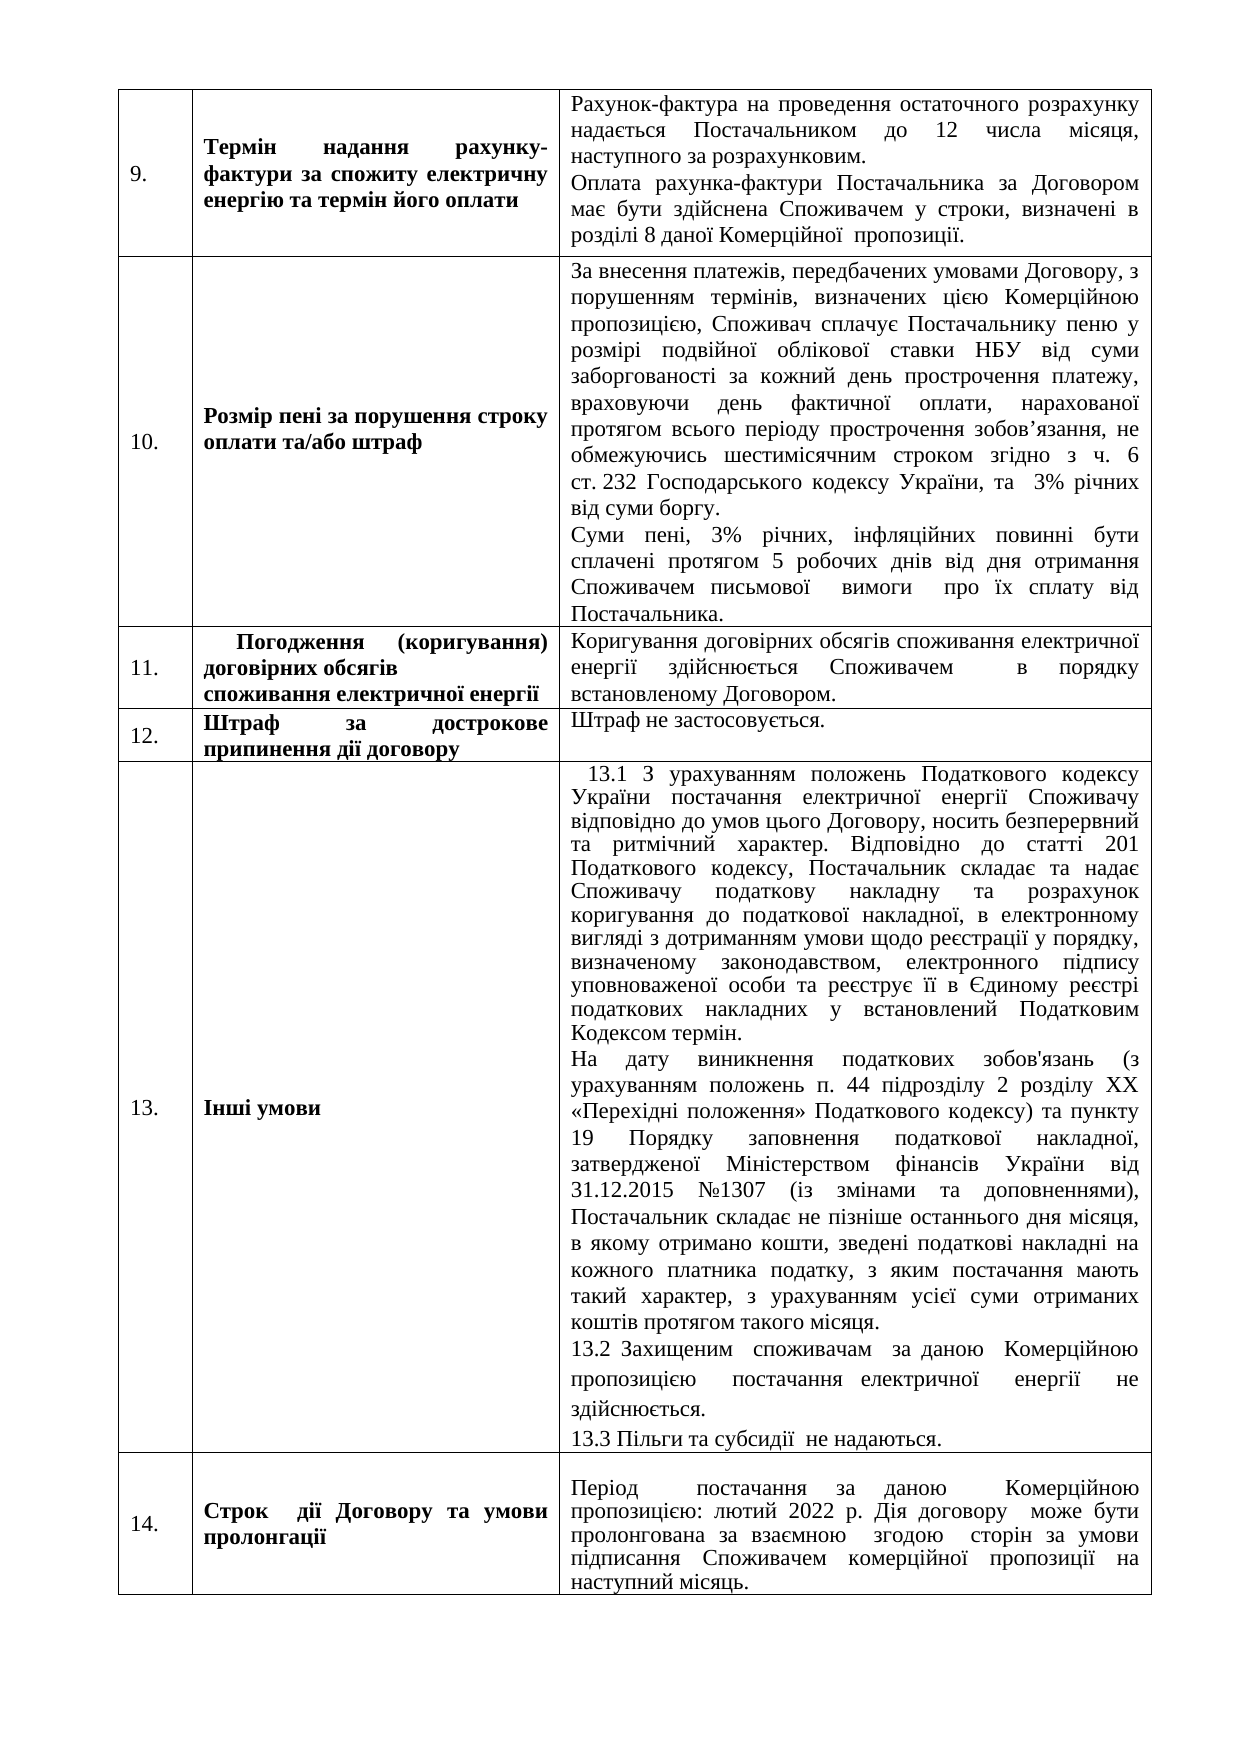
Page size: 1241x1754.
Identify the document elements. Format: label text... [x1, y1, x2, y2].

table_cell Рахунок-фактура на проведення остаточного розрахунку надається Постачальником до 12 числа місяця, наступного за розрахунковим. Оплата рахунка-фактури Постачальника за Договором має бути здійснена Споживачем у строки, визначені в розділі 8 даної Комерційної пропозиції. [560, 90, 1151, 256]
table_cell Строк дії Договору та умови пролонгації [193, 1453, 559, 1594]
table_cell 13. [119, 762, 192, 1452]
table_cell 9. [119, 90, 192, 256]
table_cell Штраф не застосовується. [560, 709, 1151, 761]
table_cell Період постачання за даною Комерційною пропозицією: лютий 2022 р. Дія договору може бути пролонгована за взаємною згодою сторін за умови підписання Споживачем комерційної пропозиції на наступний місяць. [560, 1453, 1151, 1594]
table_cell Штраф за дострокове припинення дії договору [193, 709, 559, 761]
table_cell Погодження (коригування) договірних обсягів споживання електричної енергії [193, 627, 559, 707]
table_cell Розмір пені за порушення строку оплати та/або штраф [193, 257, 559, 626]
table_cell 10. [119, 257, 192, 626]
table_cell Інші умови [193, 762, 559, 1452]
table_cell 12. [119, 709, 192, 761]
table_cell 13.1 З урахуванням положень Податкового кодексу України постачання електричної енергії Споживачу відповідно до умов цього Договору, носить безперервний та ритмічний характер. Відповідно до статті 201 Податкового кодексу, Постачальник складає та надає Споживачу податкову накладну та розрахунок коригування до податкової накладної, в електронному вигляді з дотриманням умови щодо реєстрації у порядку, визначеному законодавством, електронного підпису уповноваженої особи та реєструє її в Єдиному реєстрі податкових накладних у встановлений Податковим Кодексом термін. На дату виникнення податкових зобов'язань (з урахуванням положень п. 44 підрозділу 2 розділу ХХ «Перехідні положення» Податкового кодексу) та пункту 19 Порядку заповнення податкової накладної, затвердженої Міністерством фінансів України від 31.12.2015 №1307 (із змінами та доповненнями), Постачальник складає не пізніше останнього дня місяця, в якому отримано кошти, зведені податкові накладні на кожного платника податку, з яким постачання мають такий характер, з урахуванням усієї суми отриманих коштів протягом такого місяця. 13.2 Захищеним споживачам за даною Комерційною пропозицією постачання електричної енергії не здійснюється. 13.3 Пільги та субсидії не надаються. [560, 762, 1151, 1452]
table_cell Коригування договірних обсягів споживання електричної енергії здійснюється Споживачем в порядку встановленому Договором. [560, 627, 1151, 707]
table_cell 14. [119, 1453, 192, 1594]
table_cell 11. [119, 627, 192, 707]
table_cell Термін надання рахунку-фактури за спожиту електричну енергію та термін його оплати [193, 90, 559, 256]
table_cell За внесення платежів, передбачених умовами Договору, з порушенням термінів, визначених цією Комерційною пропозицією, Споживач сплачує Постачальнику пеню у розмірі подвійної облікової ставки НБУ від суми заборгованості за кожний день прострочення платежу, враховуючи день фактичної оплати, нарахованої протягом всього періоду прострочення зобов’язання, не обмежуючись шестимісячним строком згідно з ч. 6 ст. 232 Господарського кодексу України, та 3% річних від суми боргу. Суми пені, 3% річних, інфляційних повинні бути сплачені протягом 5 робочих днів від дня отримання Споживачем письмової вимоги про їх сплату від Постачальника. [560, 257, 1151, 626]
